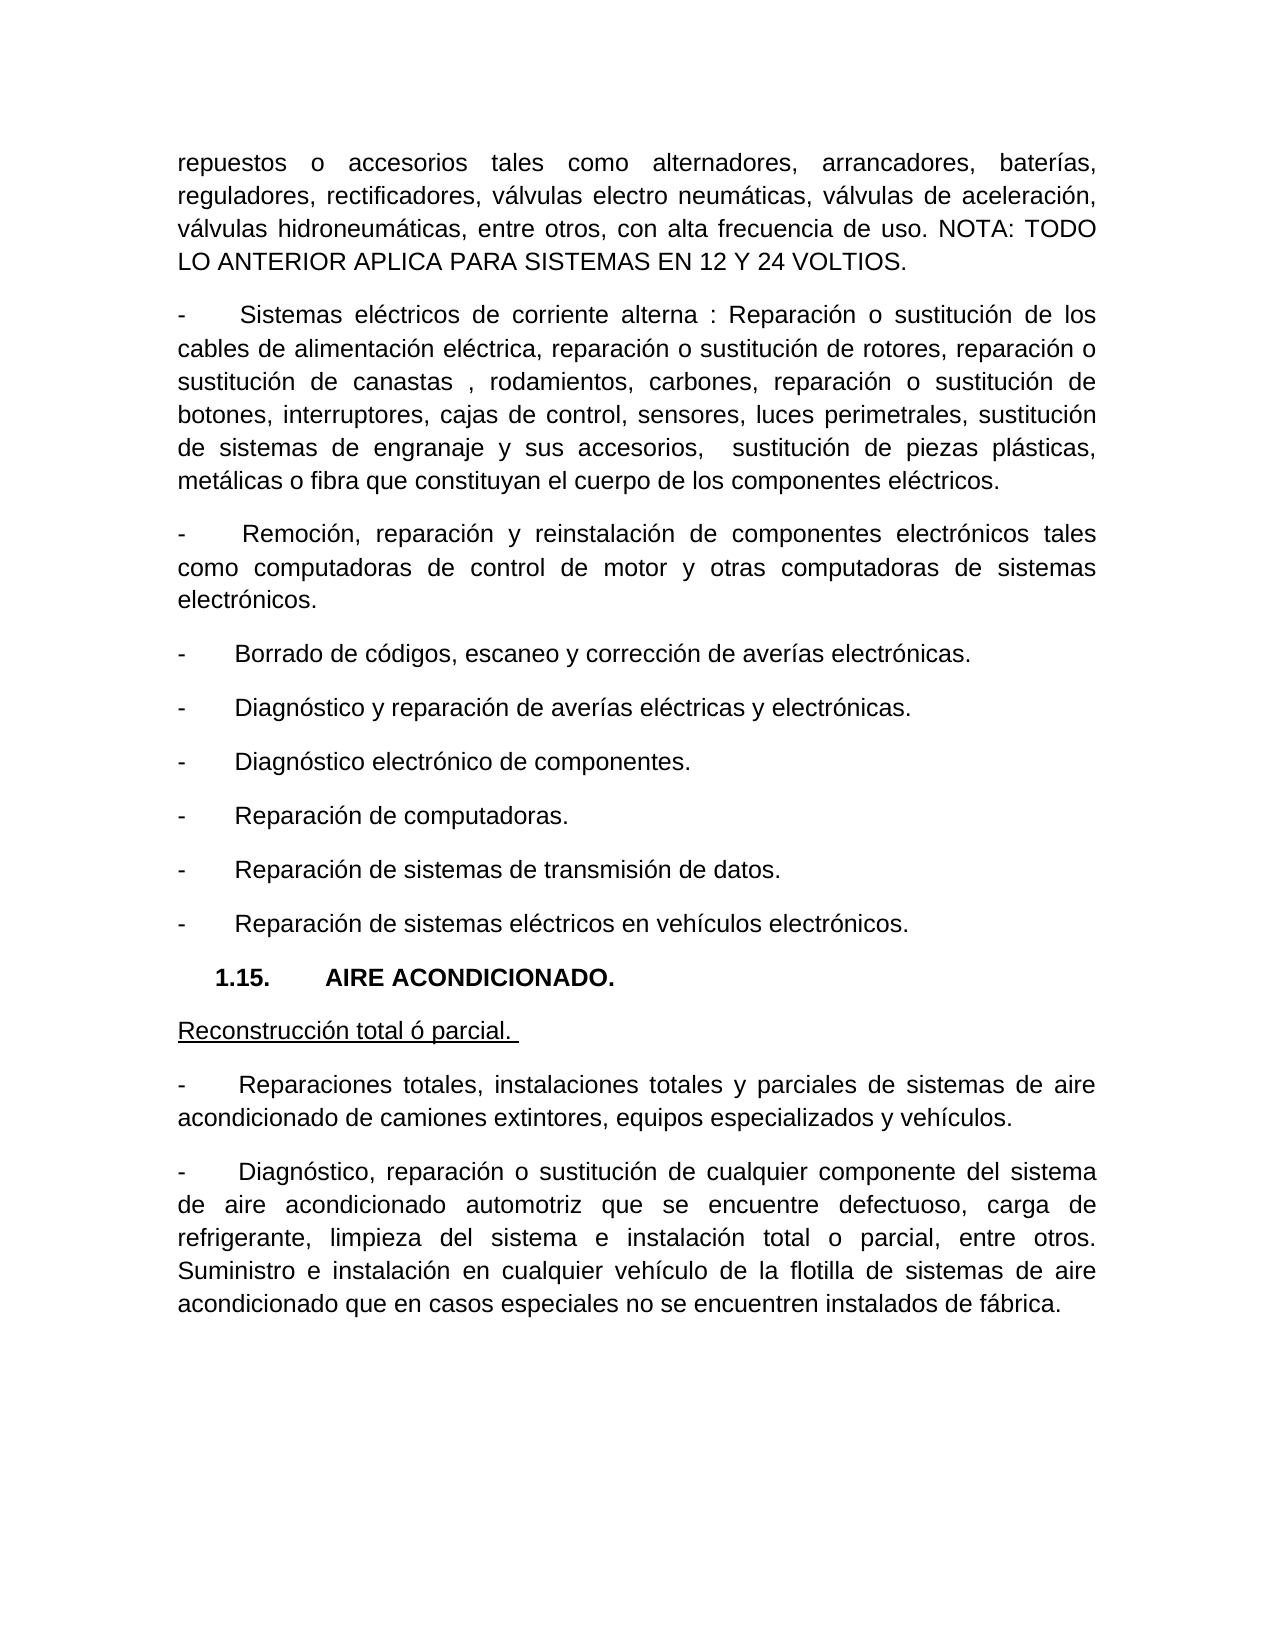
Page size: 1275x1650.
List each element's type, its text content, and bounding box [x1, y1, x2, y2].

list AIRE ACONDICIONADO. [215, 962, 1098, 991]
text - Reparación de sistemas eléctricos en vehículos electrónicos. [177, 909, 1098, 937]
text - Reparaciones totales, instalaciones totales y parciales de sistemas de aire acondicionado de camiones extintores, equipos especializados y vehículos. [177, 1070, 1098, 1132]
text - Borrado de códigos, escaneo y corrección de averías electrónicas. [177, 639, 1098, 668]
text - Reparación de computadoras. [177, 801, 1098, 830]
text - Remoción, reparación y reinstalación de componentes electrónicos tales como computadoras de control de motor y otras computadoras de sistemas electrónicos. [177, 519, 1098, 614]
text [177, 148, 1098, 275]
text - Diagnóstico, reparación o sustitución de cualquier componente del sistema de aire acondicionado automotriz que se encuentre defectuoso, carga de refrigerante, limpieza del sistema e instalación total o parcial, entre otros. Suministro e instalación en cualquier vehículo de la flotilla de sistemas de aire acondicionado que en casos especiales no se encuentren instalados de fábrica. [177, 1157, 1098, 1318]
text - Diagnóstico y reparación de averías eléctricas y electrónicas. [177, 693, 1098, 722]
text - Diagnóstico electrónico de componentes. [177, 747, 1098, 776]
text - Sistemas eléctricos de corriente alterna : Reparación o sustitución de los cables de alimentación eléctrica, reparación o sustitución de rotores, reparación o sustitución de canastas , rodamientos, carbones, reparación o sustitución de botones, interruptores, cajas de control, sensores, luces perimetrales, sustitución de sistemas de engranaje y sus accesorios, sustitución de piezas plásticas, metálicas o fibra que constituyan el cuerpo de los componentes eléctricos. [177, 301, 1098, 494]
text Reconstrucción total ó parcial. [177, 1016, 1098, 1045]
text - Reparación de sistemas de transmisión de datos. [177, 855, 1098, 883]
